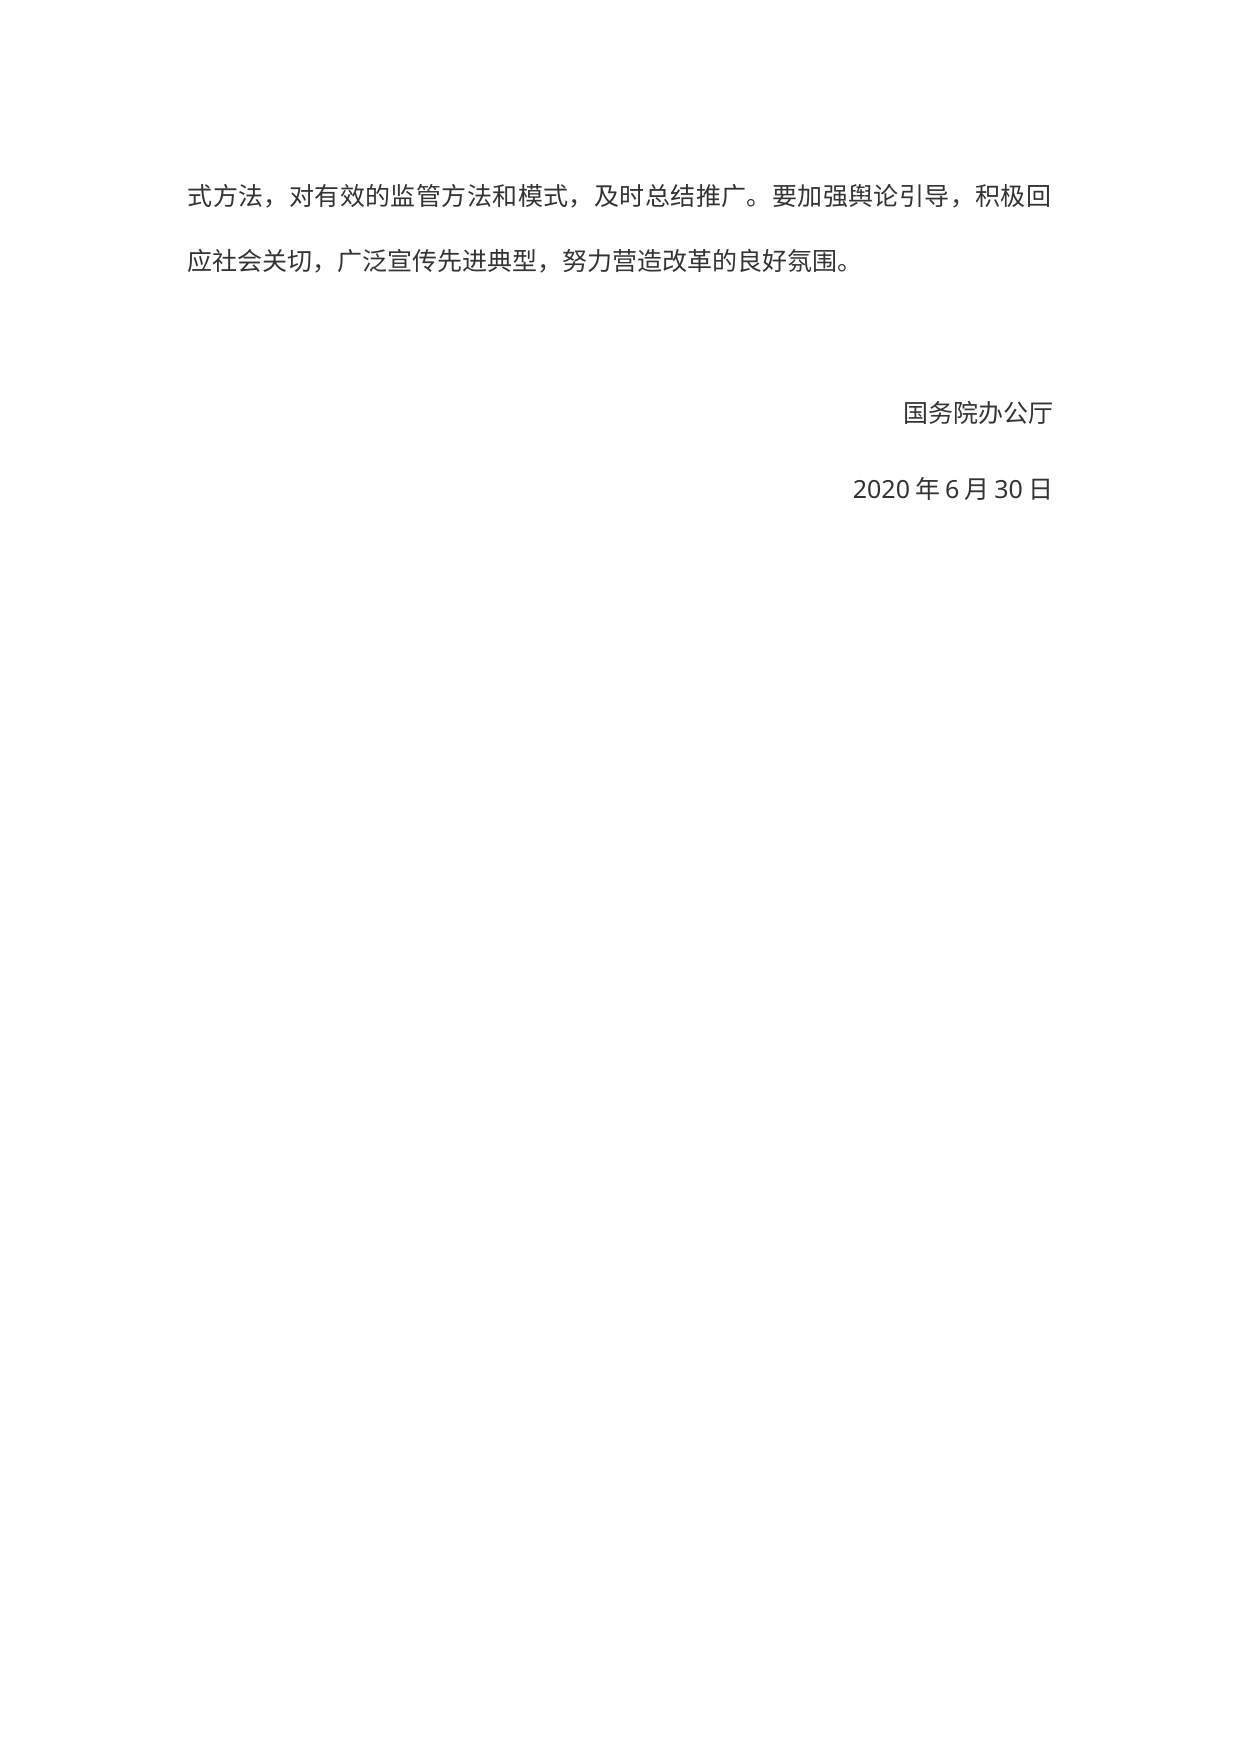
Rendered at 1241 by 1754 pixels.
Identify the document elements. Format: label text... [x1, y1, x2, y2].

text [187, 162, 1053, 292]
text 2020年6月30日 [187, 455, 1053, 520]
text 国务院办公厅 [187, 379, 1053, 444]
